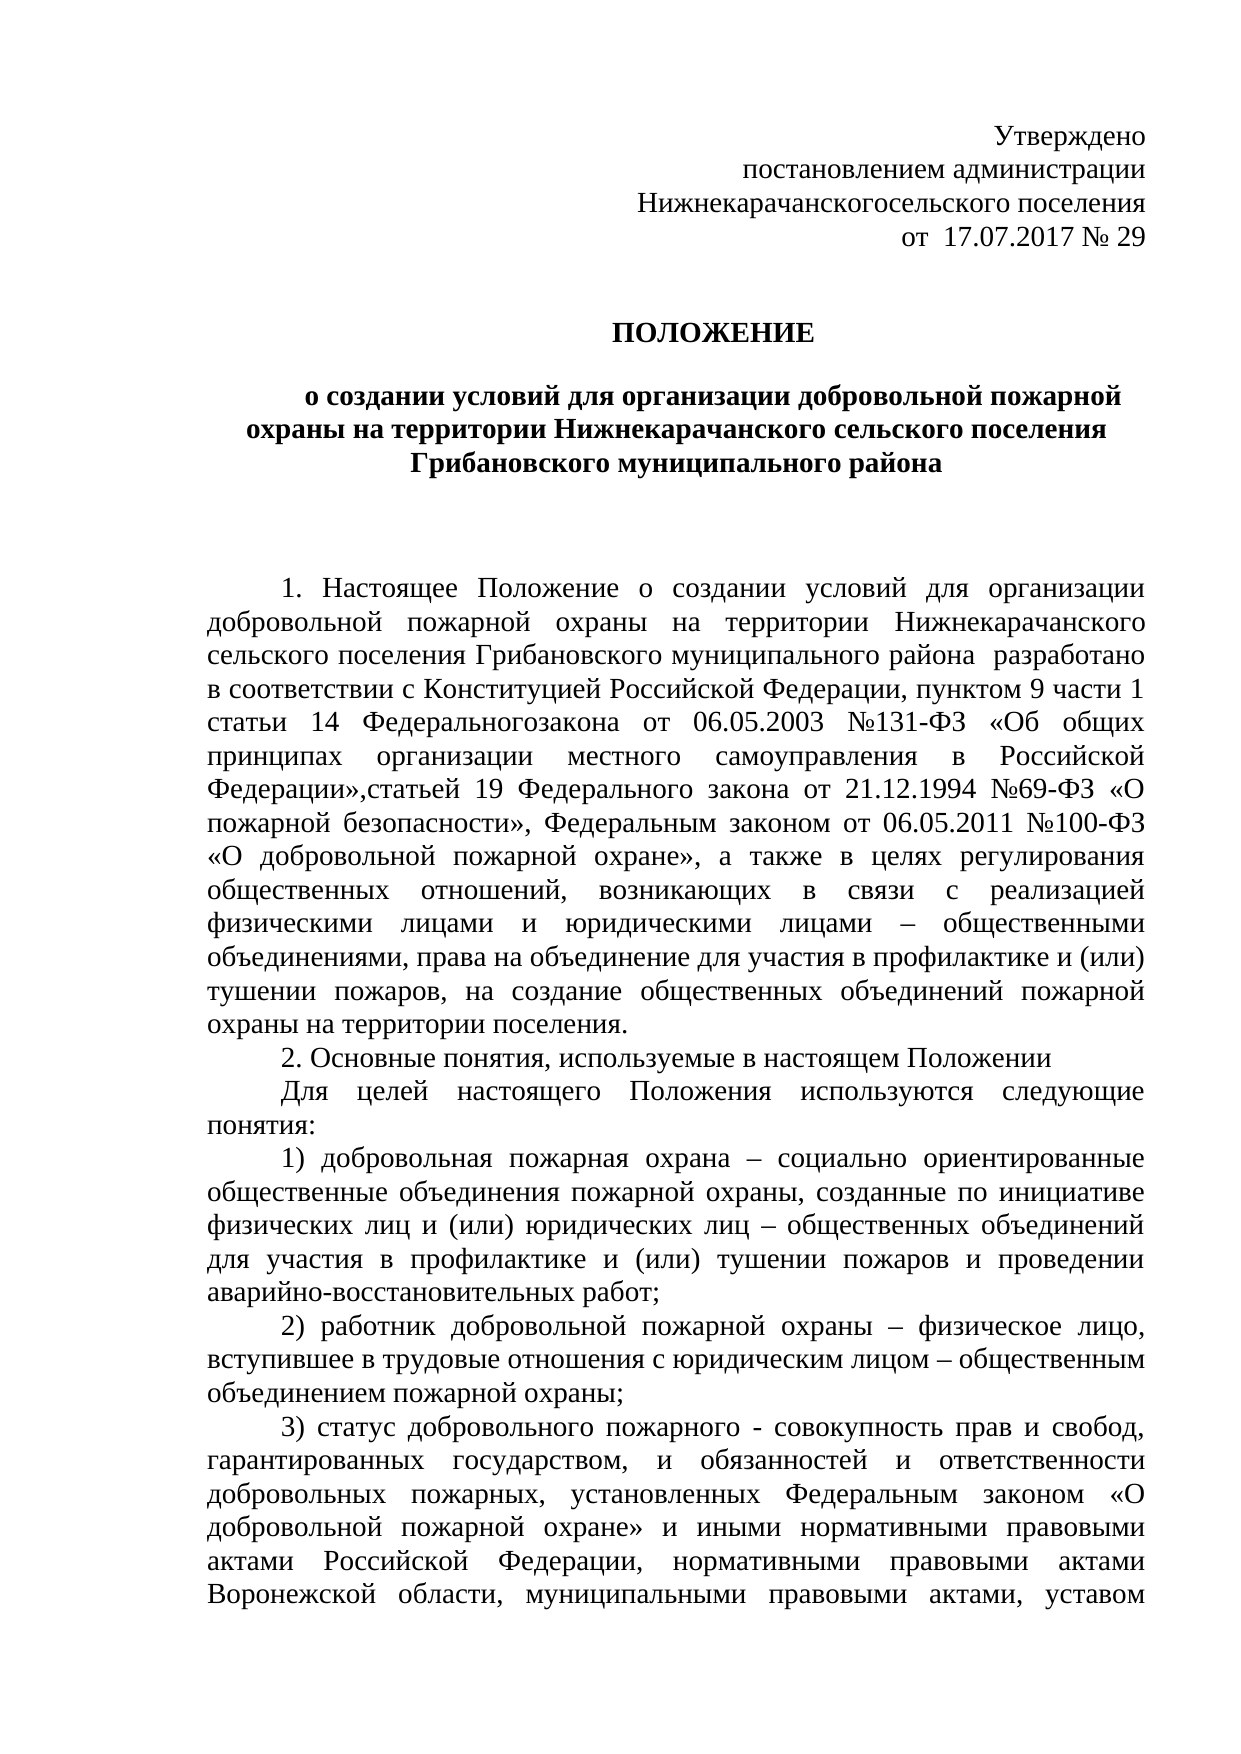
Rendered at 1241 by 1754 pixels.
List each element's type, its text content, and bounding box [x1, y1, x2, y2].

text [207, 1409, 1146, 1610]
text от 17.07.2017 № 29 [207, 219, 1146, 252]
text 1) добровольная пожарная охрана – социально ориентированные общественные объединения пожарной охраны, созданные по инициативе физических лиц и (или) юридических лиц – общественных объединений для участия в профилактике и (или) тушении пожаров и проведении аварийно-восстановительных работ; [207, 1140, 1146, 1308]
text 2. Основные понятия, используемые в настоящем Положении [207, 1040, 1146, 1073]
text ПОЛОЖЕНИЕ [207, 315, 1146, 348]
text Утверждено [207, 118, 1146, 152]
text 2) работник добровольной пожарной охраны – физическое лицо, вступившее в трудовые отношения с юридическим лицом – общественным объединением пожарной охраны; [207, 1308, 1146, 1409]
text постановлением администрации [207, 152, 1146, 185]
text 1. Настоящее Положение о создании условий для организации добровольной пожарной охраны на территории Нижнекарачанского сельского поселения Грибановского муниципального района разработано в соответствии с Конституцией Российской Федерации, пунктом 9 части 1 статьи 14 Федеральногозакона от 06.05.2003 №131-ФЗ «Об общих принципах организации местного самоуправления в Российской Федерации»,статьей 19 Федерального закона от 21.12.1994 №69-ФЗ «О пожарной безопасности», Федеральным законом от 06.05.2011 №100-ФЗ «О добровольной пожарной охране», а также в целях регулирования общественных отношений, возникающих в связи с реализацией физическими лицами и юридическими лицами – общественными объединениями, права на объединение для участия в профилактике и (или) тушении пожаров, на создание общественных объединений пожарной охраны на территории поселения. [207, 570, 1146, 1040]
text Для целей настоящего Положения используются следующие понятия: [207, 1073, 1146, 1140]
text о создании условий для организации добровольной пожарной охраны на территории Нижнекарачанского сельского поселения Грибановского муниципального района [207, 378, 1146, 478]
text Нижнекарачанскогосельского поселения [207, 185, 1146, 219]
